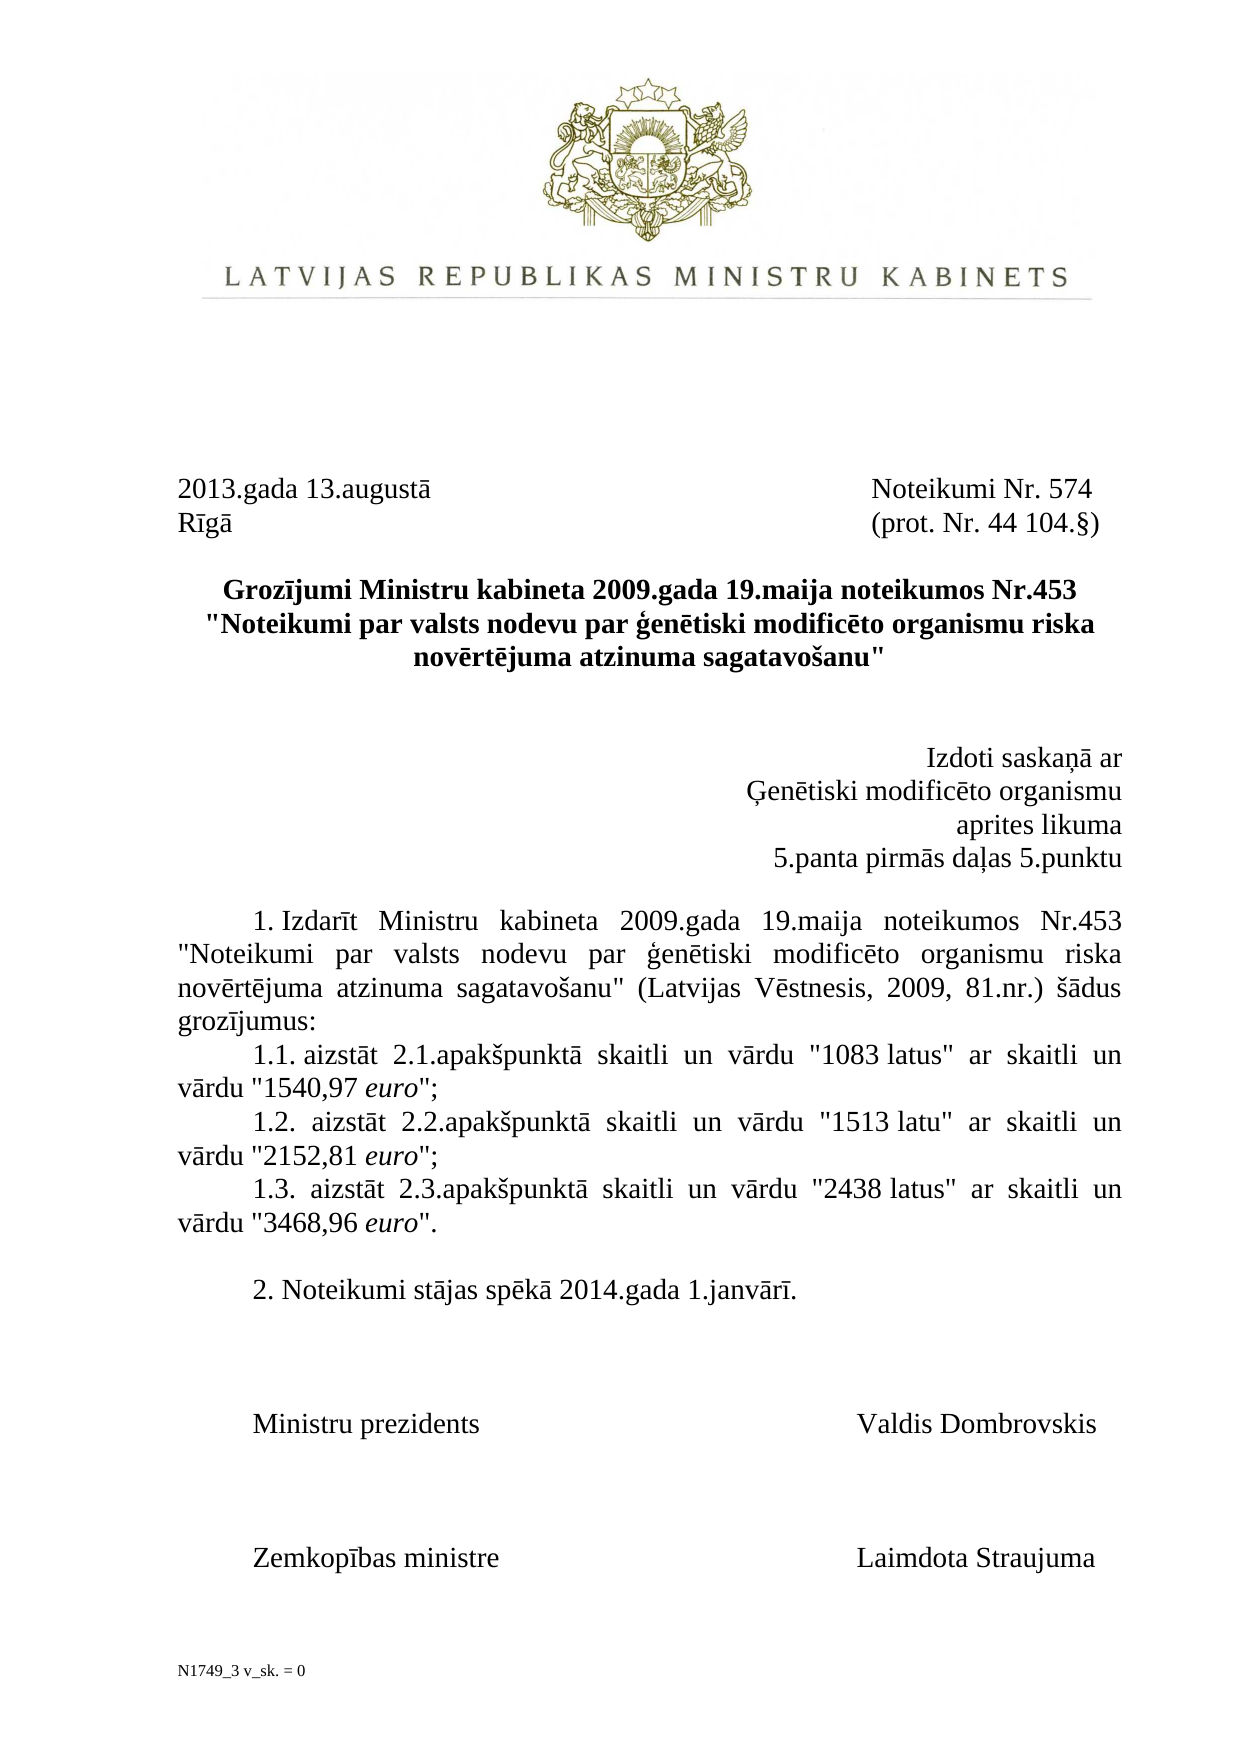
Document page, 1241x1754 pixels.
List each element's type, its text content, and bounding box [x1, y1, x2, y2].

picture [202, 73, 1097, 304]
text 5.panta pirmās daļas 5.punktu [177, 841, 1122, 874]
text 2013.gada 13.augustā Noteikumi Nr. 574 [177, 472, 1122, 505]
text 1. Izdarīt Ministru kabineta 2009.gada 19.maija noteikumos Nr.453 "Noteikumi par valsts nodevu par ģenētiski modificēto organismu riska novērtējuma atzinuma sagatavošanu" (Latvijas Vēstnesis, 2009, 81.nr.) šādus grozījumus: [177, 903, 1122, 1037]
text Ģenētiski modificēto organismu [177, 773, 1122, 807]
text aprites likuma [177, 807, 1122, 841]
text 1.2. aizstāt 2.2.apakšpunktā skaitli un vārdu "1513 latu" ar skaitli un vārdu "2152,81 euro"; [177, 1104, 1122, 1171]
text Zemkopības ministre Laimdota Straujuma [177, 1540, 1122, 1574]
text 1.3. aizstāt 2.3.apakšpunktā skaitli un vārdu "2438 latus" ar skaitli un vārdu "3468,96 euro". [177, 1171, 1122, 1238]
text Izdoti saskaņā ar [177, 740, 1122, 773]
text Rīgā (prot. Nr. 44 104.§) [177, 505, 1122, 539]
text Grozījumi Ministru kabineta 2009.gada 19.maija noteikumos Nr.453 "Noteikumi par valsts nodevu par ģenētiski modificēto organismu riska novērtējuma atzinuma sagatavošanu" [177, 572, 1122, 673]
text 1.1. aizstāt 2.1.apakšpunktā skaitli un vārdu "1083 latus" ar skaitli un vārdu "1540,97 euro"; [177, 1037, 1122, 1104]
text 2. Noteikumi stājas spēkā 2014.gada 1.janvārī. [177, 1272, 1122, 1305]
text Ministru prezidents Valdis Dombrovskis [177, 1406, 1122, 1439]
